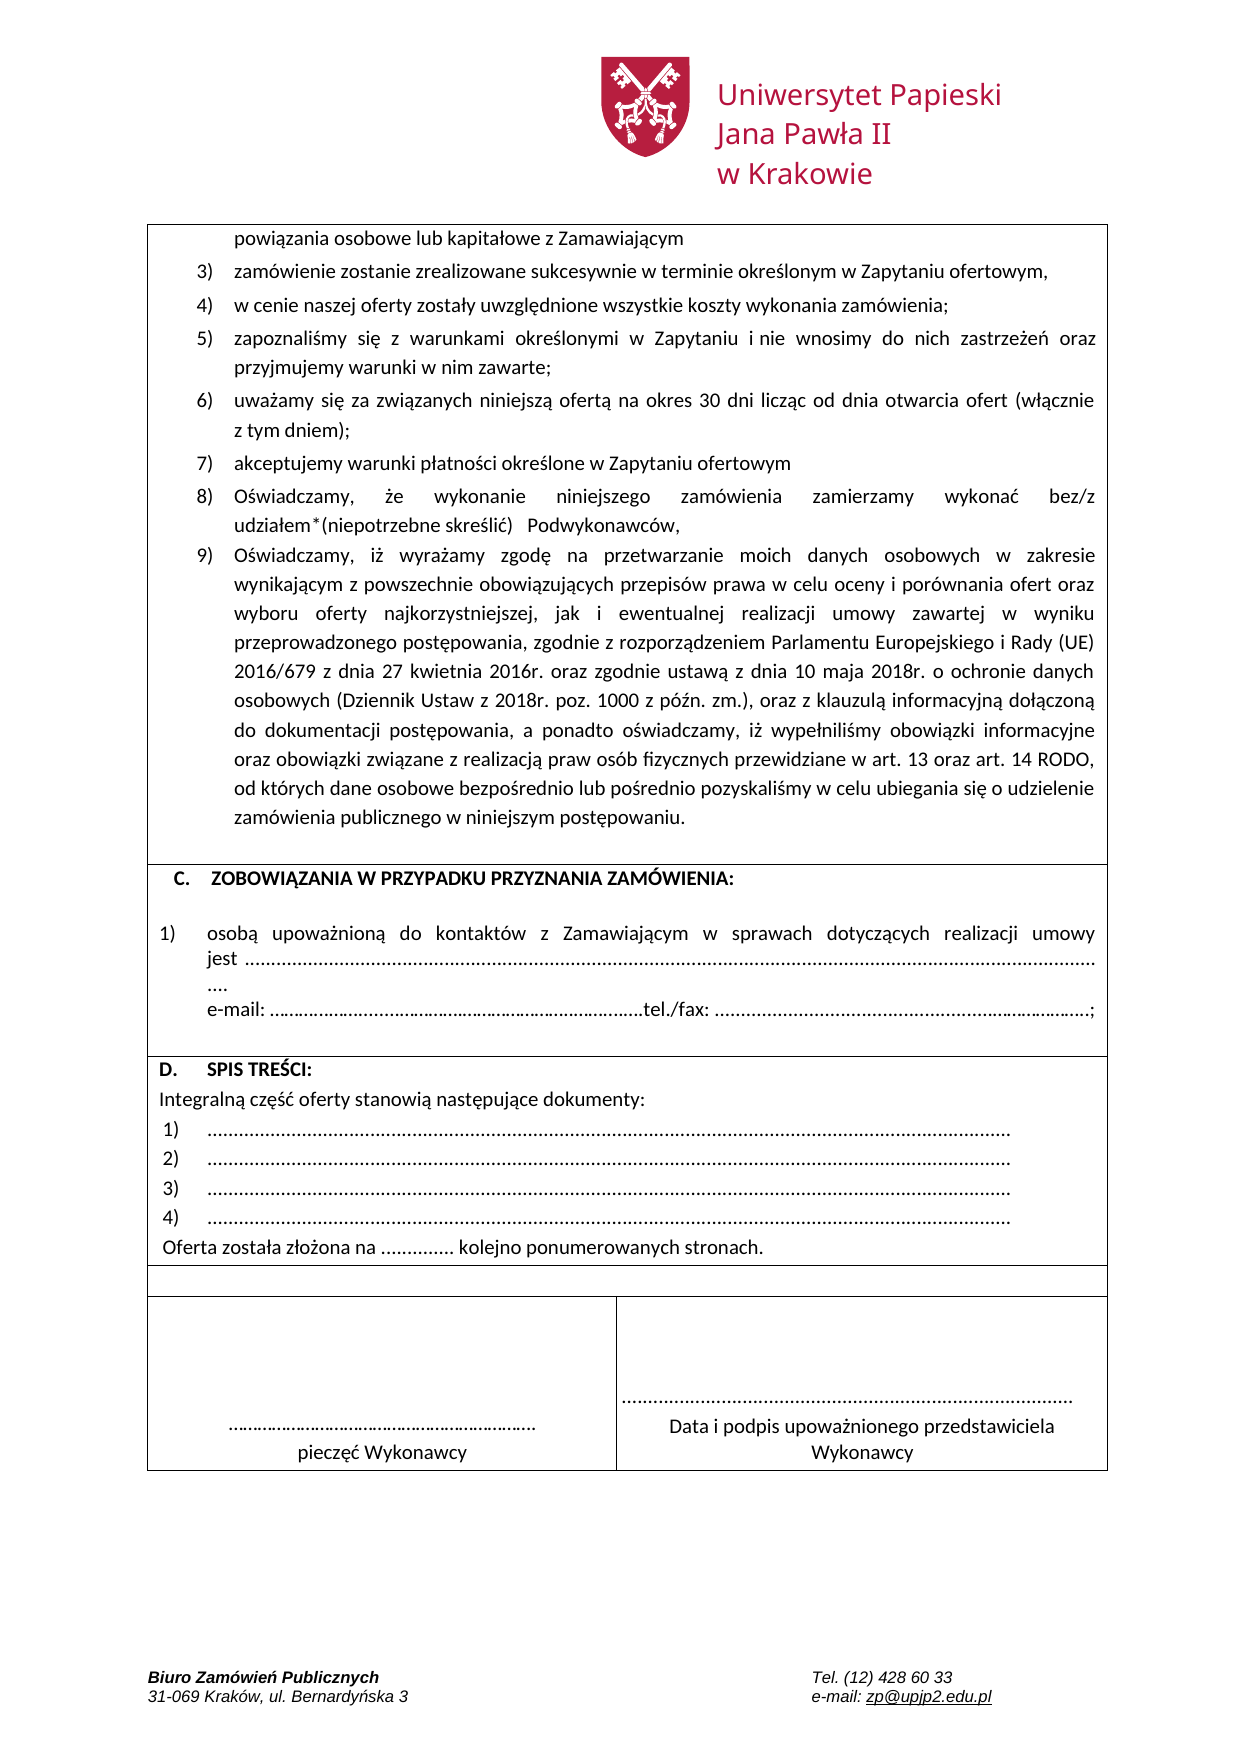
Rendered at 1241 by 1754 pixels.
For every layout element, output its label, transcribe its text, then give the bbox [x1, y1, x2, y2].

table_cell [148, 225, 1107, 864]
table_cell [148, 1266, 1107, 1296]
table_cell ZOBOWIĄZANIA W PRZYPADKU PRZYZNANIA ZAMÓWIENIA: osobą upoważnioną do kontaktów z Zamawiającym w sprawach dotyczących realizacji umowy jest ...................................................................................................................................................................... e-mail: ………...……........………….…………………..……....….tel./fax: .....................................................………………..; [148, 865, 1107, 1056]
table_cell ………………………………………………………. pieczęć Wykonawcy [148, 1297, 616, 1470]
table_cell ...................................................................................... Data i podpis upoważnionego przedstawiciela Wykonawcy [617, 1297, 1107, 1470]
table_cell SPIS TREŚCI: Integralną część oferty stanowią następujące dokumenty: ......................................................................................................................................................... ......................................................................................................................................................... ......................................................................................................................................................... ......................................................................................................................................................... Oferta została złożona na .............. kolejno ponumerowanych stronach. [148, 1057, 1107, 1265]
